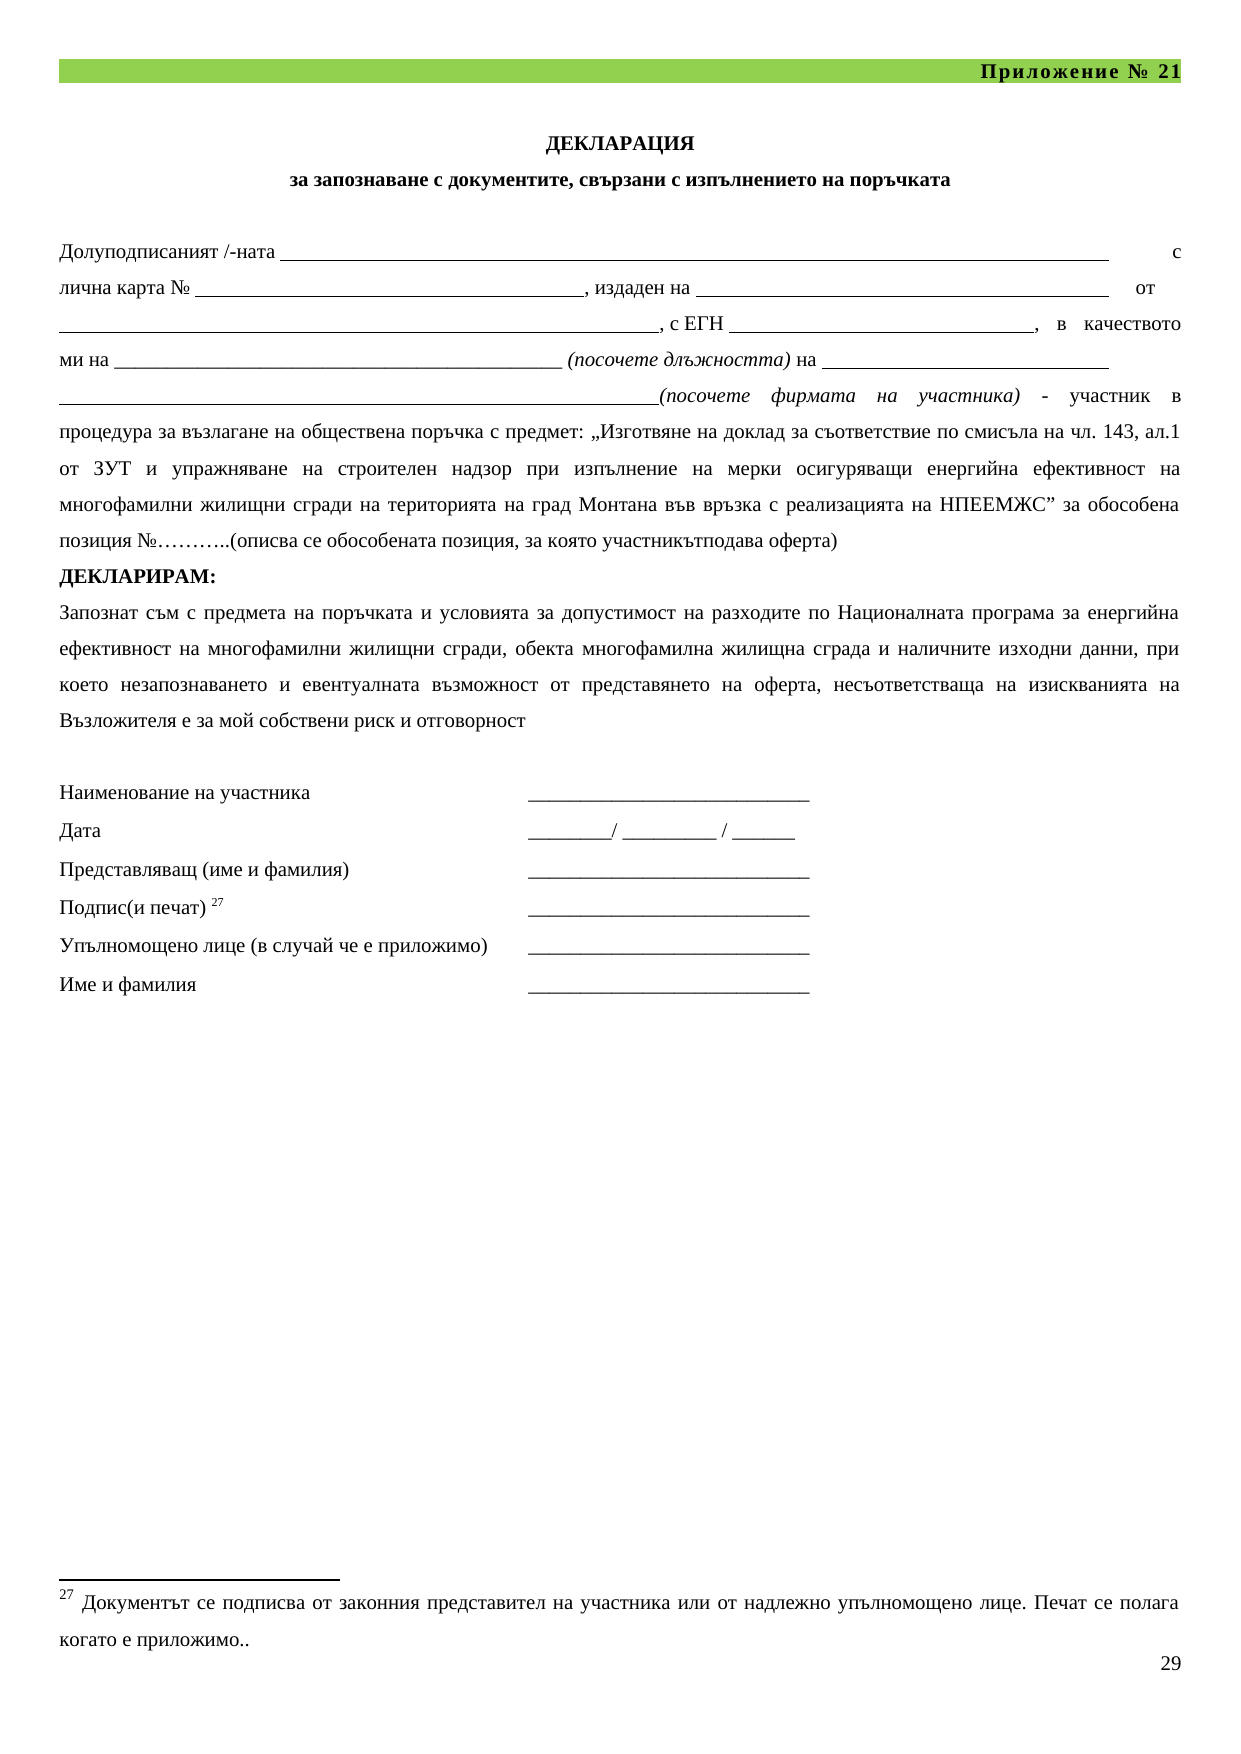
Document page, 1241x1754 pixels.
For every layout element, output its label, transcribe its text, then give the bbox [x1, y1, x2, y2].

table_cell Име и фамилия [48, 972, 517, 1010]
table_cell Упълномощено лице (в случай че е приложимо) [48, 933, 517, 972]
table_cell ___________________________ [517, 972, 1181, 1010]
table_cell ________/ _________ / ______ [517, 818, 1181, 857]
table_cell ___________________________ [517, 933, 1181, 972]
table_header Наименование на участника [48, 780, 517, 818]
text Запознат съм с предмета на поръчката и условията за допустимост на разходите по Националната програма за енергийна ефективност на многофамилни жилищни сгради, обекта многофамилна жилищна сграда и наличните изходни данни, при което незапознаването и евентуалната възможност от представянето на оферта, несъответстваща на изискванията на Възложителя е за мой собствени риск и отговорност [59, 600, 1181, 732]
text Долуподписаният /-ната с лична карта № , издаден на от , с ЕГН , в качеството ми на ___________________________________________ (посочете длъжността) на (посочете фирмата на участника) - участник в процедура за възлагане на обществена поръчка с предмет: „Изготвяне на доклад за съответствие по смисъла на чл. 143, ал.1 от ЗУТ и упражняване на строителен надзор при изпълнение на мерки осигуряващи енергийна ефективност на многофамилни жилищни сгради на територията на град Монтана във връзка с реализацията на НПЕЕМЖС” за обособена позиция №………..(описва се обособената позиция, за която участникътподава оферта) [59, 239, 1181, 552]
table_cell Дата [48, 818, 517, 857]
text ДЕКЛАРАЦИЯ [59, 131, 1181, 155]
table_header ___________________________ [517, 780, 1181, 818]
text ДЕКЛАРИРАМ: [59, 564, 1181, 588]
text за запознаване с документите, свързани с изпълнението на поръчката [59, 167, 1181, 191]
table_cell ___________________________ [517, 857, 1181, 895]
table_cell ___________________________ [517, 895, 1181, 933]
subtitle Приложение № 21 [59, 59, 1181, 83]
table_cell Подпис(и печат) [48, 895, 517, 933]
table_cell Представляващ (име и фамилия) [48, 857, 517, 895]
